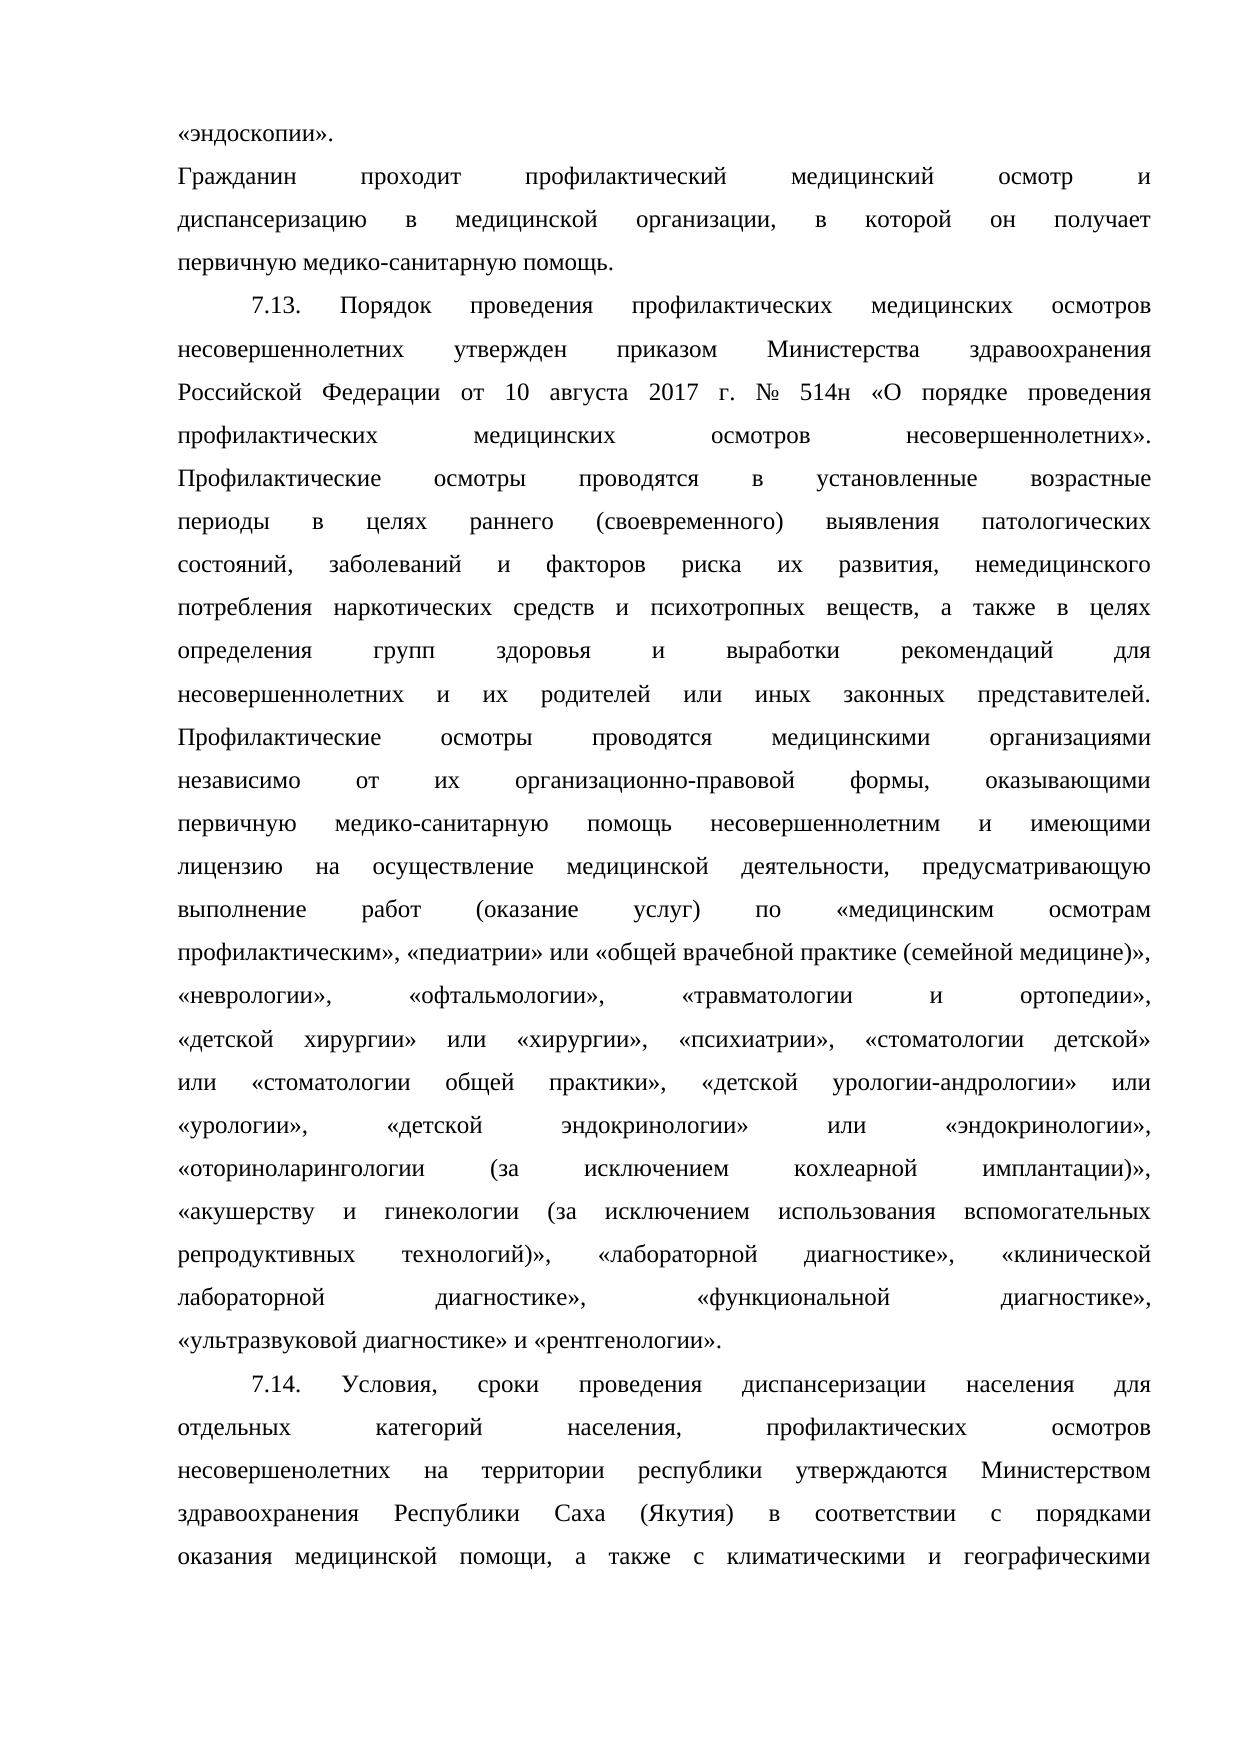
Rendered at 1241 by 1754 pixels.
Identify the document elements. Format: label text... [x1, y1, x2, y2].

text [177, 1369, 1152, 1570]
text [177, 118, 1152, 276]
text 7.13. Порядок проведения профилактических медицинских осмотров несовершеннолетних утвержден приказом Министерства здравоохранения Российской Федерации от 10 августа 2017 г. № 514н «О порядке проведения профилактических медицинских осмотров несовершеннолетних». Профилактические осмотры проводятся в установленные возрастные периоды в целях раннего (своевременного) выявления патологических состояний, заболеваний и факторов риска их развития, немедицинского потребления наркотических средств и психотропных веществ, а также в целях определения групп здоровья и выработки рекомендаций для несовершеннолетних и их родителей или иных законных представителей. Профилактические осмотры проводятся медицинскими организациями независимо от их организационно-правовой формы, оказывающими первичную медико-санитарную помощь несовершеннолетним и имеющими лицензию на осуществление медицинской деятельности, предусматривающую выполнение работ (оказание услуг) по «медицинским осмотрам профилактическим», «педиатрии» или «общей врачебной практике (семейной медицине)», «неврологии», «офтальмологии», «травматологии и ортопедии», «детской хирургии» или «хирургии», «психиатрии», «стоматологии детской» или «стоматологии общей практики», «детской урологии-андрологии» или «урологии», «детской эндокринологии» или «эндокринологии», «оториноларингологии (за исключением кохлеарной имплантации)», «акушерству и гинекологии (за исключением использования вспомогательных репродуктивных технологий)», «лабораторной диагностике», «клинической лабораторной диагностике», «функциональной диагностике», «ультразвуковой диагностике» и «рентгенологии». [177, 291, 1152, 1354]
